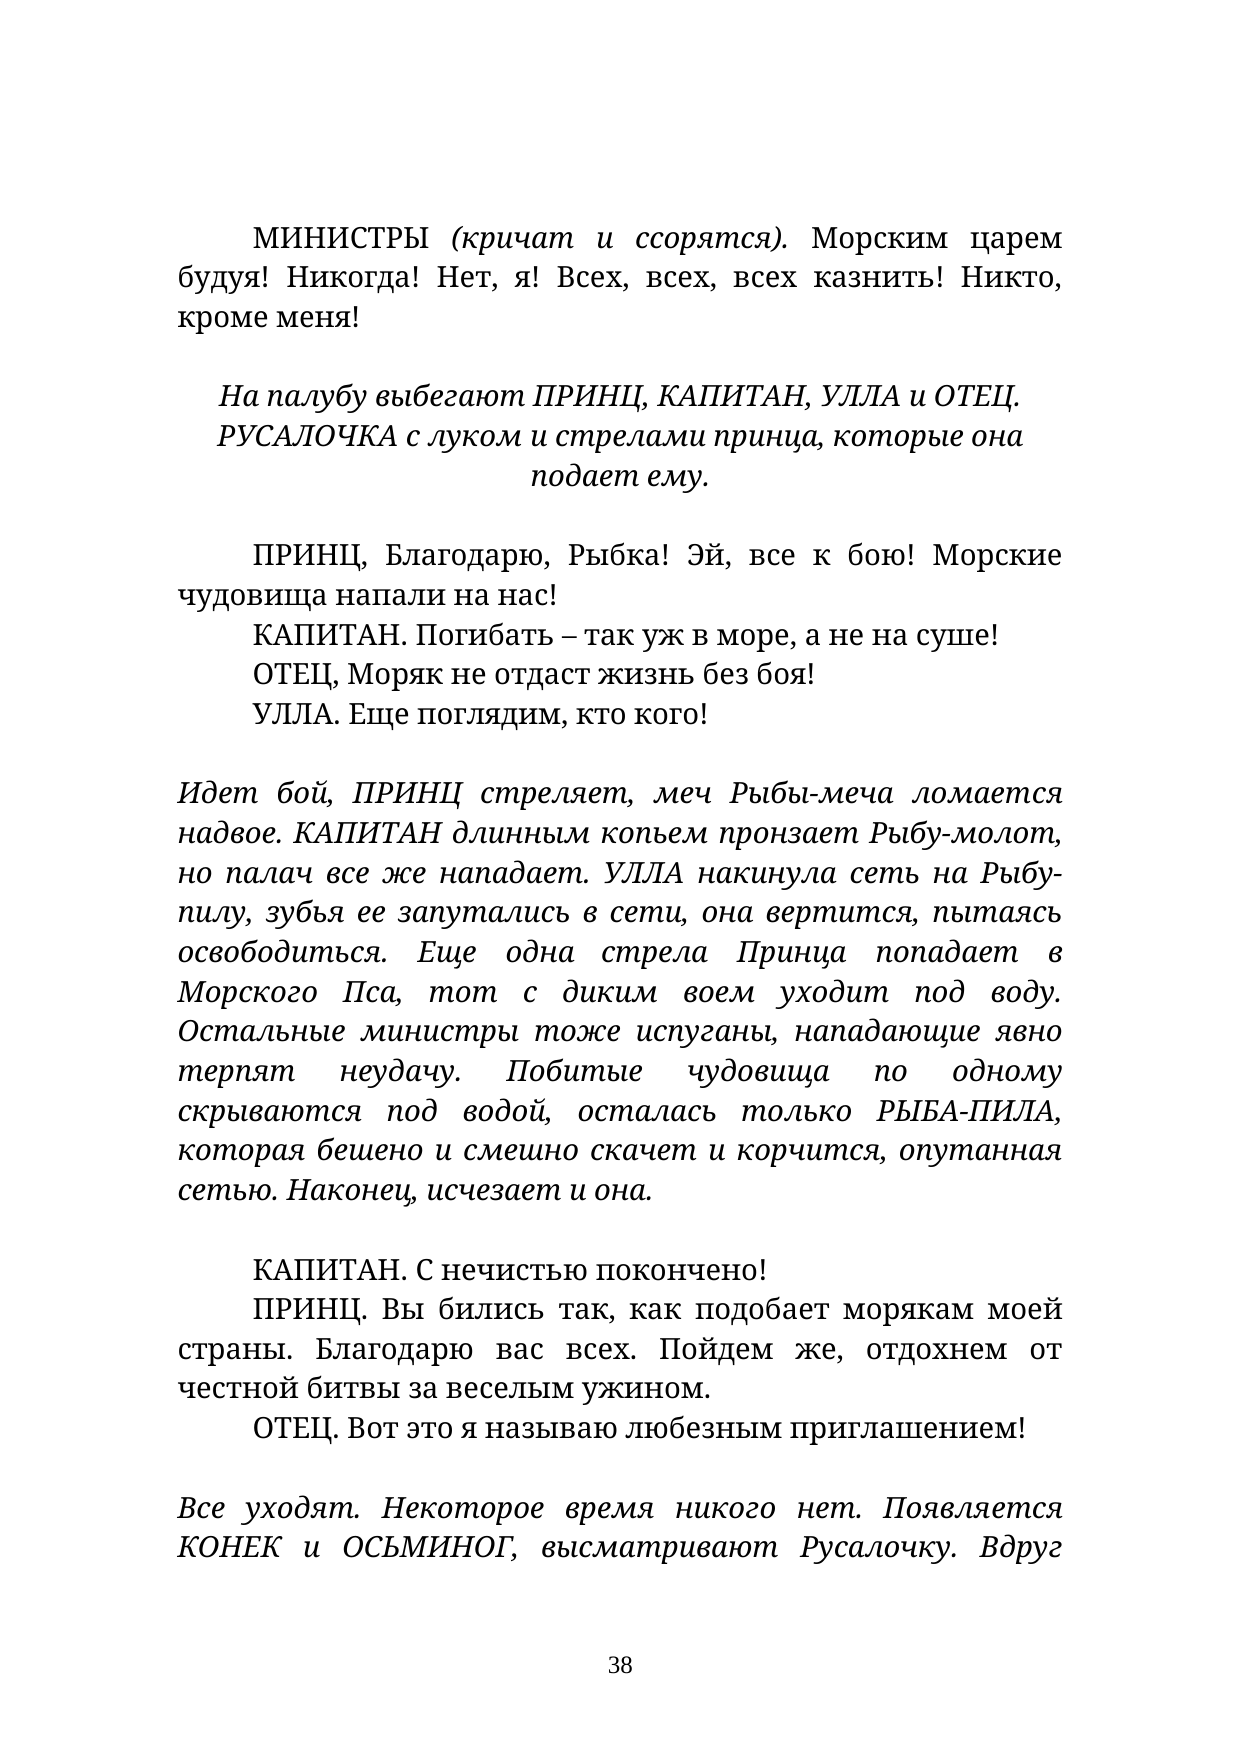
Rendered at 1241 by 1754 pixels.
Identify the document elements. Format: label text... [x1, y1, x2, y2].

text КАПИТАН. С нечистью покончено! [177, 1249, 1063, 1288]
text КАПИТАН. Погибать – так уж в море, а не на суше! [177, 614, 1063, 653]
text На палубу выбегают ПРИНЦ, КАПИТАН, УЛЛА и ОТЕЦ. РУСАЛОЧКА с луком и стрелами принца, которые она подает ему. [177, 376, 1063, 495]
text ОТЕЦ. Вот это я называю любезным приглашением! [177, 1407, 1063, 1447]
text ПРИНЦ, Благодарю, Рыбка! Эй, все к бою! Морские чудовища напали на нас! [177, 534, 1063, 614]
text Идет бой, ПРИНЦ стреляет, меч Рыбы-меча ломается надвое. КАПИТАН длинным копьем пронзает Рыбу-молот, но палач все же нападает. УЛЛА накинула сеть на Рыбу-пилу, зубья ее запутались в сети, она вертится, пытаясь освободиться. Еще одна стрела Принца попадает в Морского Пса, тот с диким воем уходит под воду. Остальные министры тоже испуганы, нападающие явно терпят неудачу. Побитые чудовища по одному скрываются под водой, осталась только РЫБА-ПИЛА, которая бешено и смешно скачет и корчится, опутанная сетью. Наконец, исчезает и она. [177, 772, 1063, 1209]
text ПРИНЦ. Вы бились так, как подобает морякам моей страны. Благодарю вас всех. Пойдем же, отдохнем от честной битвы за веселым ужином. [177, 1288, 1063, 1407]
text УЛЛА. Еще поглядим, кто кого! [177, 693, 1063, 733]
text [177, 1487, 1063, 1566]
text ОТЕЦ, Моряк не отдаст жизнь без боя! [177, 653, 1063, 693]
text МИНИСТРЫ (кричат и ссорятся). Морским царем будуя! Никогда! Нет, я! Всех, всех, всех казнить! Никто, кроме меня! [177, 217, 1063, 336]
